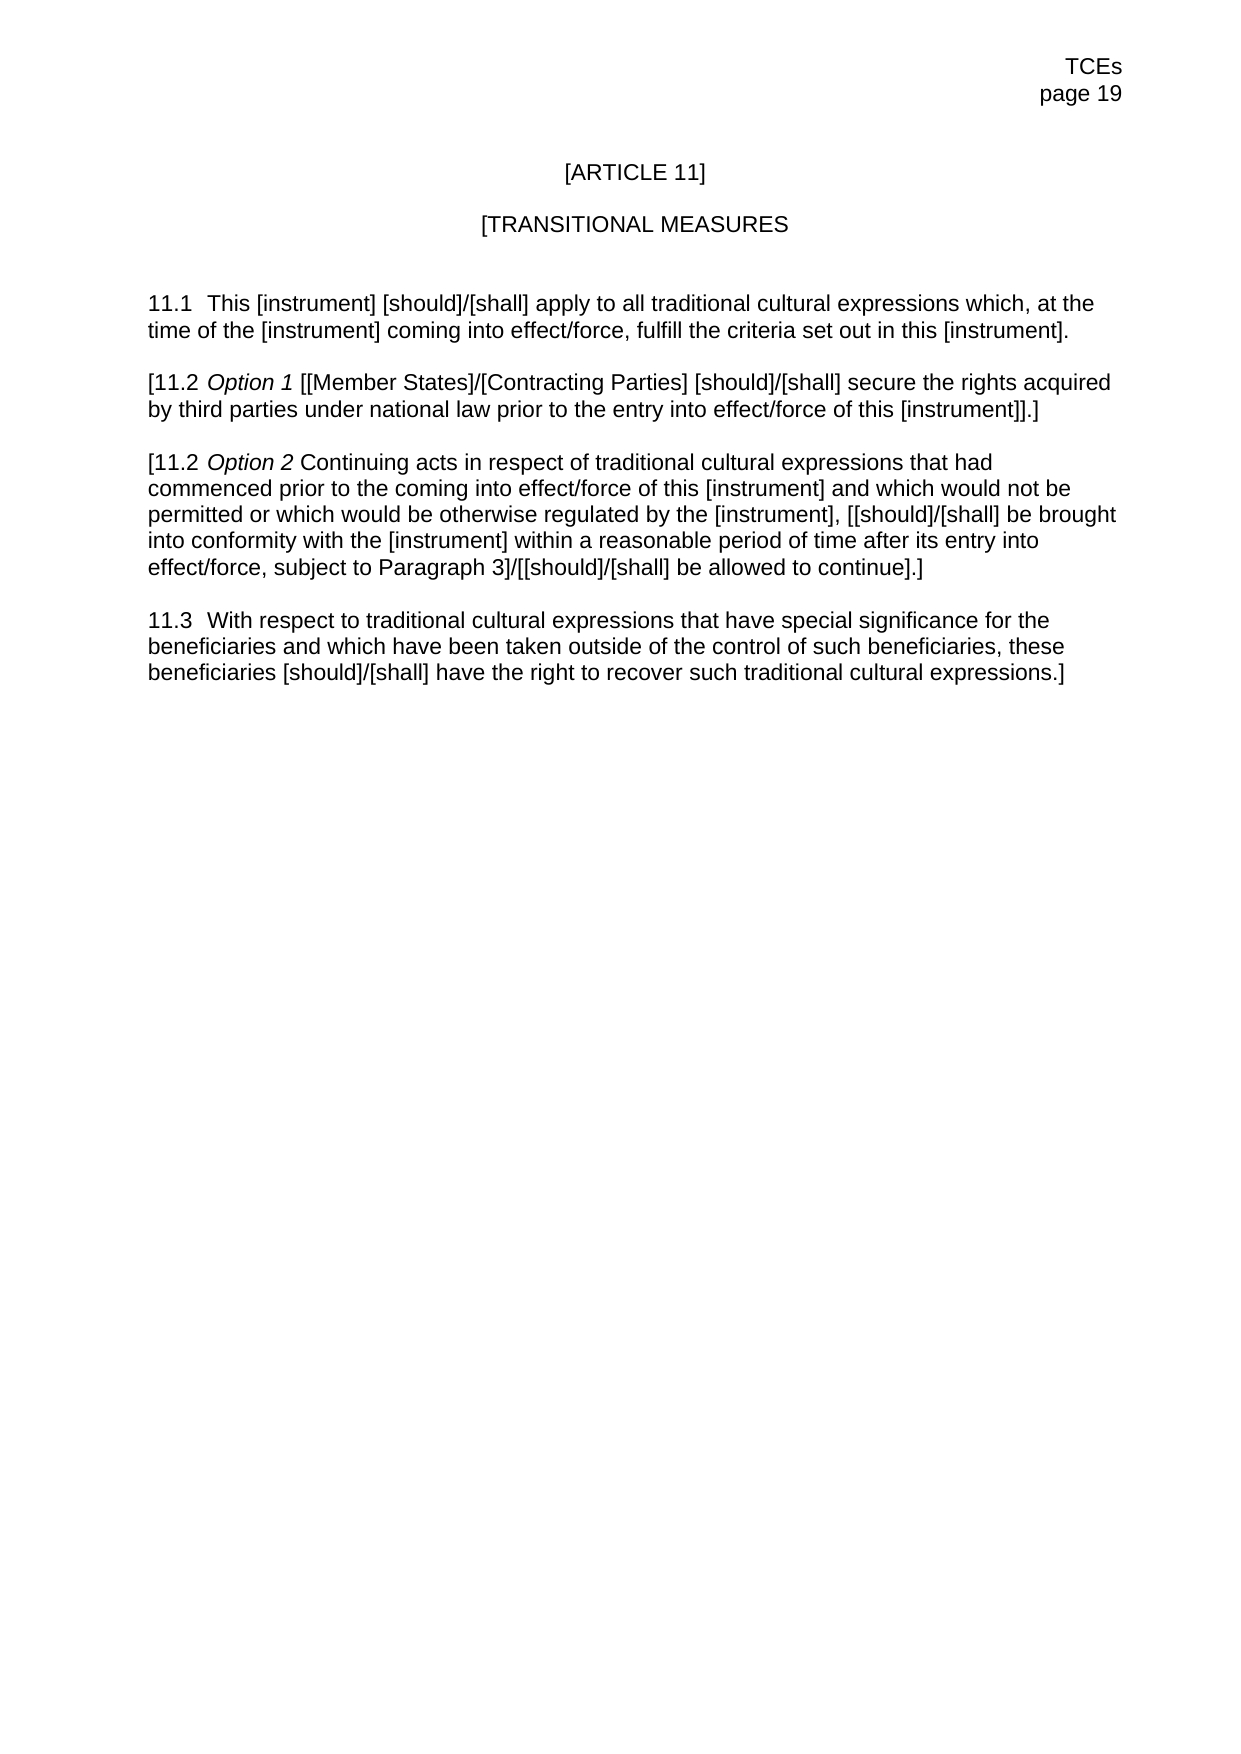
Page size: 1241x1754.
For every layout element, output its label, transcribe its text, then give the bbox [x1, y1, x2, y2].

text [11.2 Option 1 [[Member States]/[Contracting Parties] [should]/[shall] secure the rights acquired by third parties under national law prior to the entry into effect/force of this [instrument]].] [148, 369, 1122, 422]
text [TRANSITIONAL MEASURES [148, 211, 1122, 238]
text [ARTICLE 11] [148, 158, 1122, 185]
text 11.1 This [instrument] [should]/[shall] apply to all traditional cultural expressions which, at the time of the [instrument] coming into effect/force, fulfill the criteria set out in this [instrument]. [148, 290, 1122, 343]
text 11.3 With respect to traditional cultural expressions that have special significance for the beneficiaries and which have been taken outside of the control of such beneficiaries, these beneficiaries [should]/[shall] have the right to recover such traditional cultural expressions.] [148, 607, 1122, 686]
text [11.2 Option 2 Continuing acts in respect of traditional cultural expressions that had commenced prior to the coming into effect/force of this [instrument] and which would not be permitted or which would be otherwise regulated by the [instrument], [[should]/[shall] be brought into conformity with the [instrument] within a reasonable period of time after its entry into effect/force, subject to Paragraph 3]/[[should]/[shall] be allowed to continue].] [148, 448, 1122, 580]
